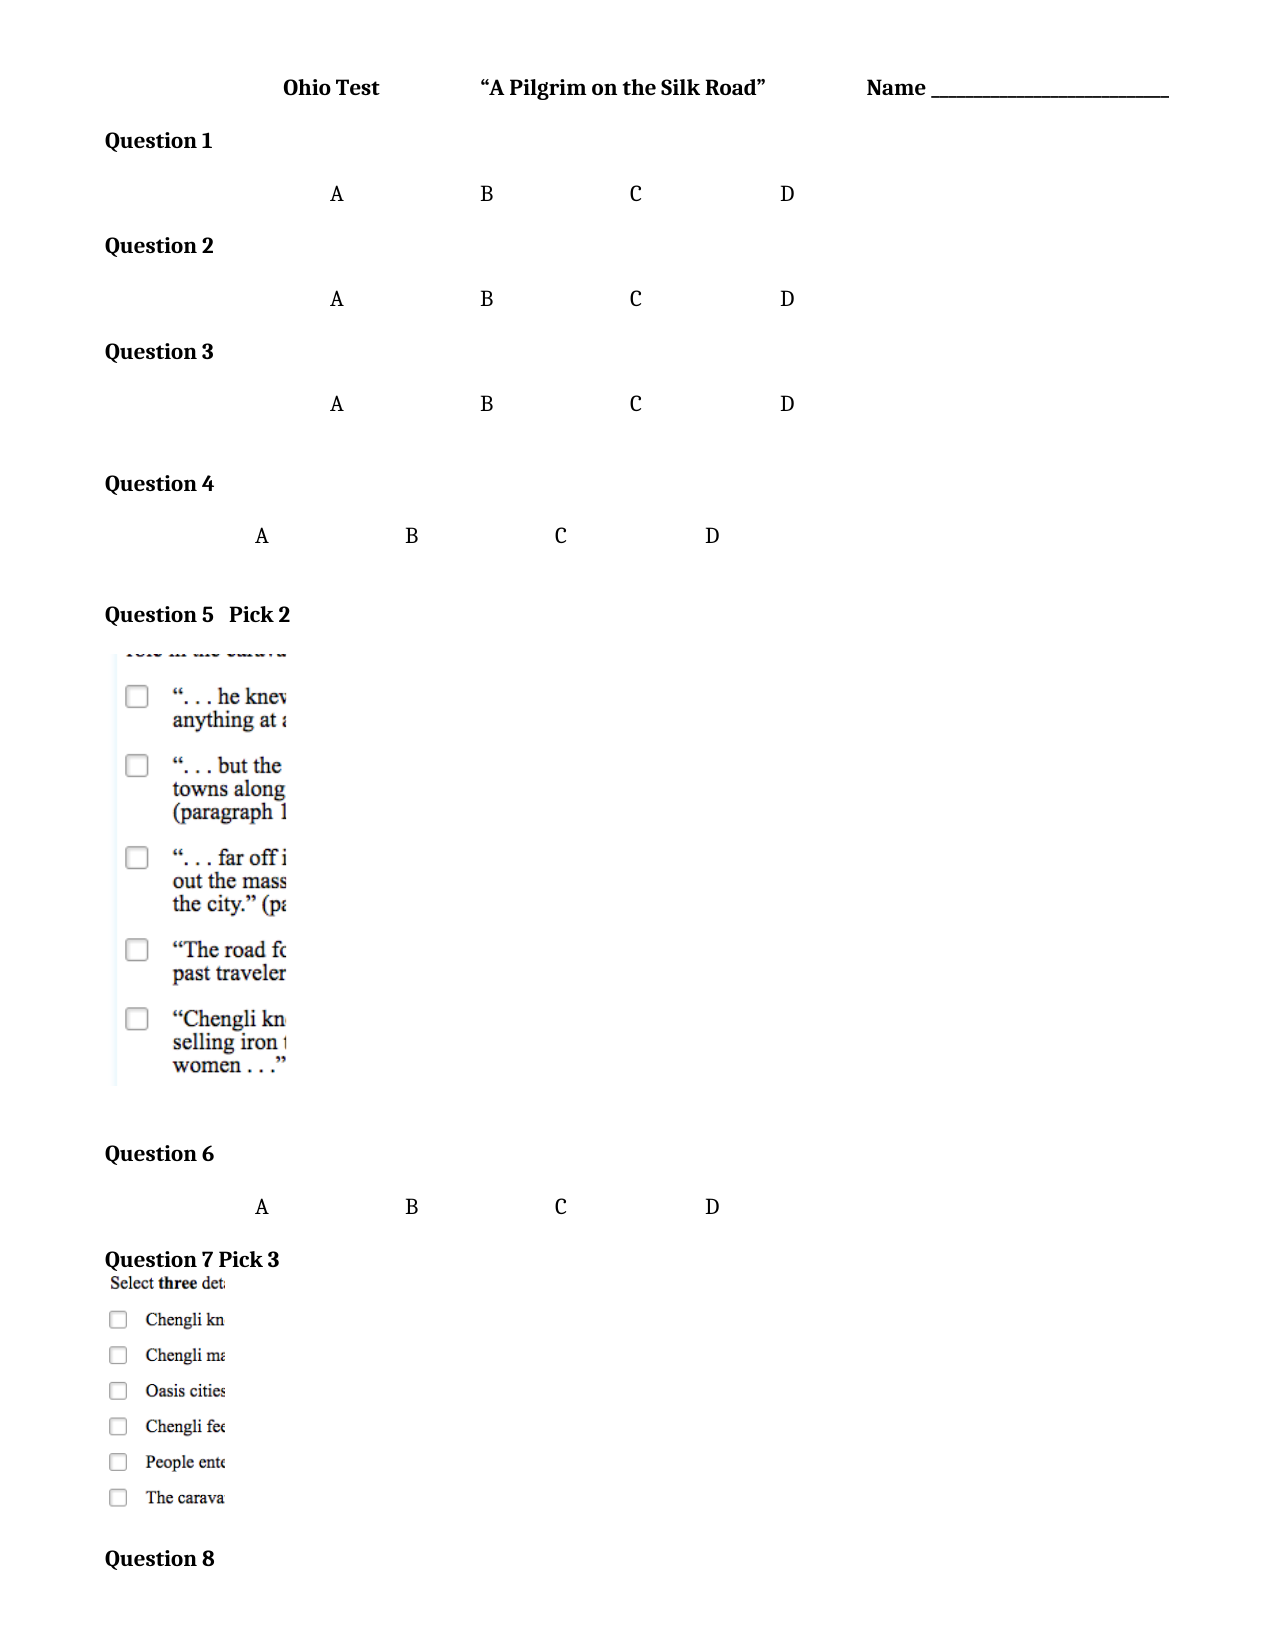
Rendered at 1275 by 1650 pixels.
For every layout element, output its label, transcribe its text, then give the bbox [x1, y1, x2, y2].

picture [105, 654, 287, 1086]
text Question 4 [105, 470, 1170, 497]
picture [105, 1272, 225, 1517]
text A B C D [105, 1194, 1170, 1220]
text A B C D [105, 180, 1170, 207]
text A B C D [105, 391, 1170, 418]
text Ohio Test “A Pilgrim on the Silk Road” Name ____________________________ [105, 75, 1170, 101]
text Question 7 Pick 3 [105, 1247, 1170, 1273]
text Question 3 [105, 338, 1170, 365]
text Question 6 [105, 1141, 1170, 1167]
text Question 8 [105, 1545, 1170, 1572]
text Question 2 [105, 233, 1170, 259]
text Question 1 [105, 128, 1170, 154]
text Question 5 Pick 2 [105, 602, 1170, 628]
text A B C D [105, 523, 1170, 549]
text A B C D [105, 286, 1170, 312]
